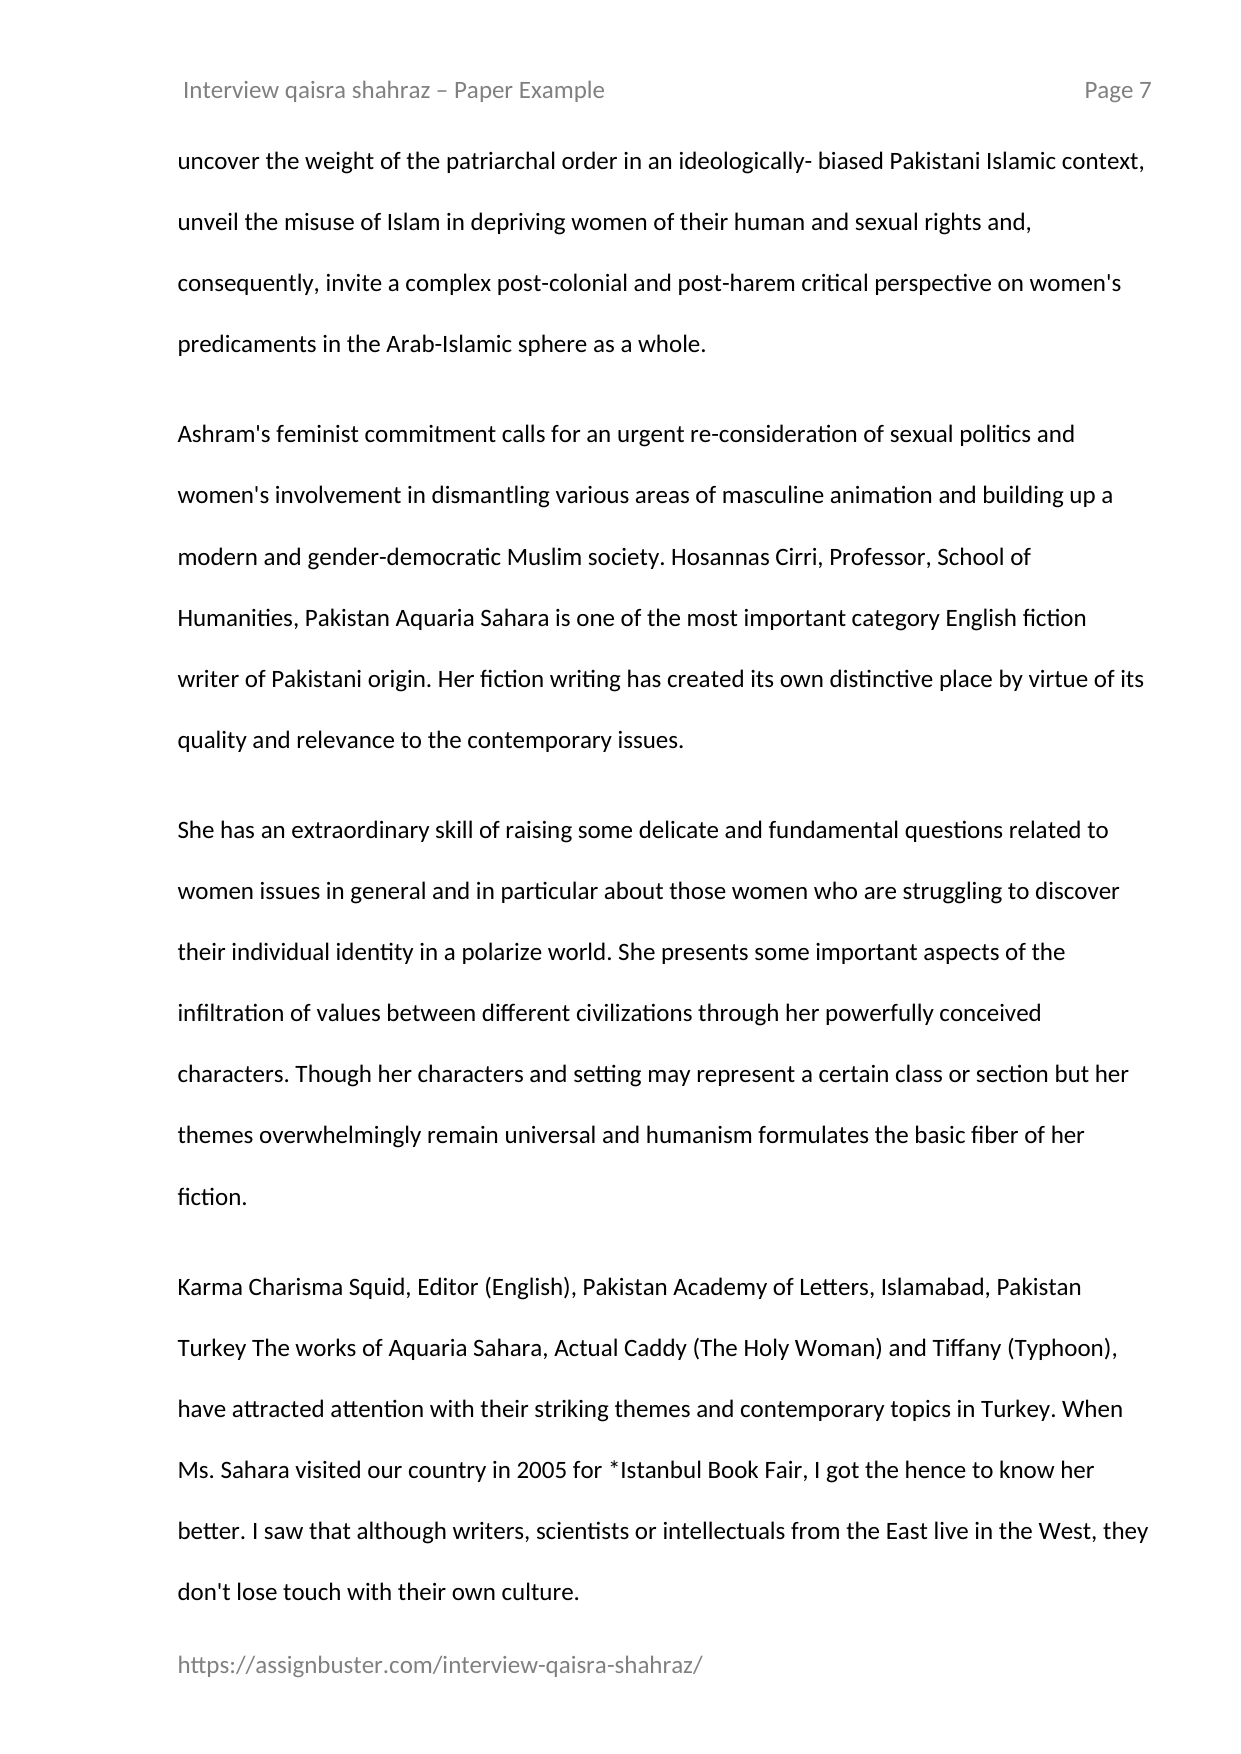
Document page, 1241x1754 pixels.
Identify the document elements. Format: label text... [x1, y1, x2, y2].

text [177, 145, 1152, 359]
text Karma Charisma Squid, Editor (English), Pakistan Academy of Letters, Islamabad, Pakistan Turkey The works of Aquaria Sahara, Actual Caddy (The Holy Woman) and Tiffany (Typhoon), have attracted attention with their striking themes and contemporary topics in Turkey. When Ms. Sahara visited our country in 2005 for *Istanbul Book Fair, I got the hence to know her better. I saw that although writers, scientists or intellectuals from the East live in the West, they don't lose touch with their own culture. [177, 1271, 1152, 1607]
text She has an extraordinary skill of raising some delicate and fundamental questions related to women issues in general and in particular about those women who are struggling to discover their individual identity in a polarize world. She presents some important aspects of the infiltration of values between different civilizations through her powerfully conceived characters. Though her characters and setting may represent a certain class or section but her themes overwhelmingly remain universal and humanism formulates the basic fiber of her fiction. [177, 814, 1152, 1211]
text Ashram's feminist commitment calls for an urgent re-consideration of sexual politics and women's involvement in dismantling various areas of masculine animation and building up a modern and gender-democratic Muslim society. Hosannas Cirri, Professor, School of Humanities, Pakistan Aquaria Sahara is one of the most important category English fiction writer of Pakistani origin. Her fiction writing has created its own distinctive place by virtue of its quality and relevance to the contemporary issues. [177, 419, 1152, 754]
